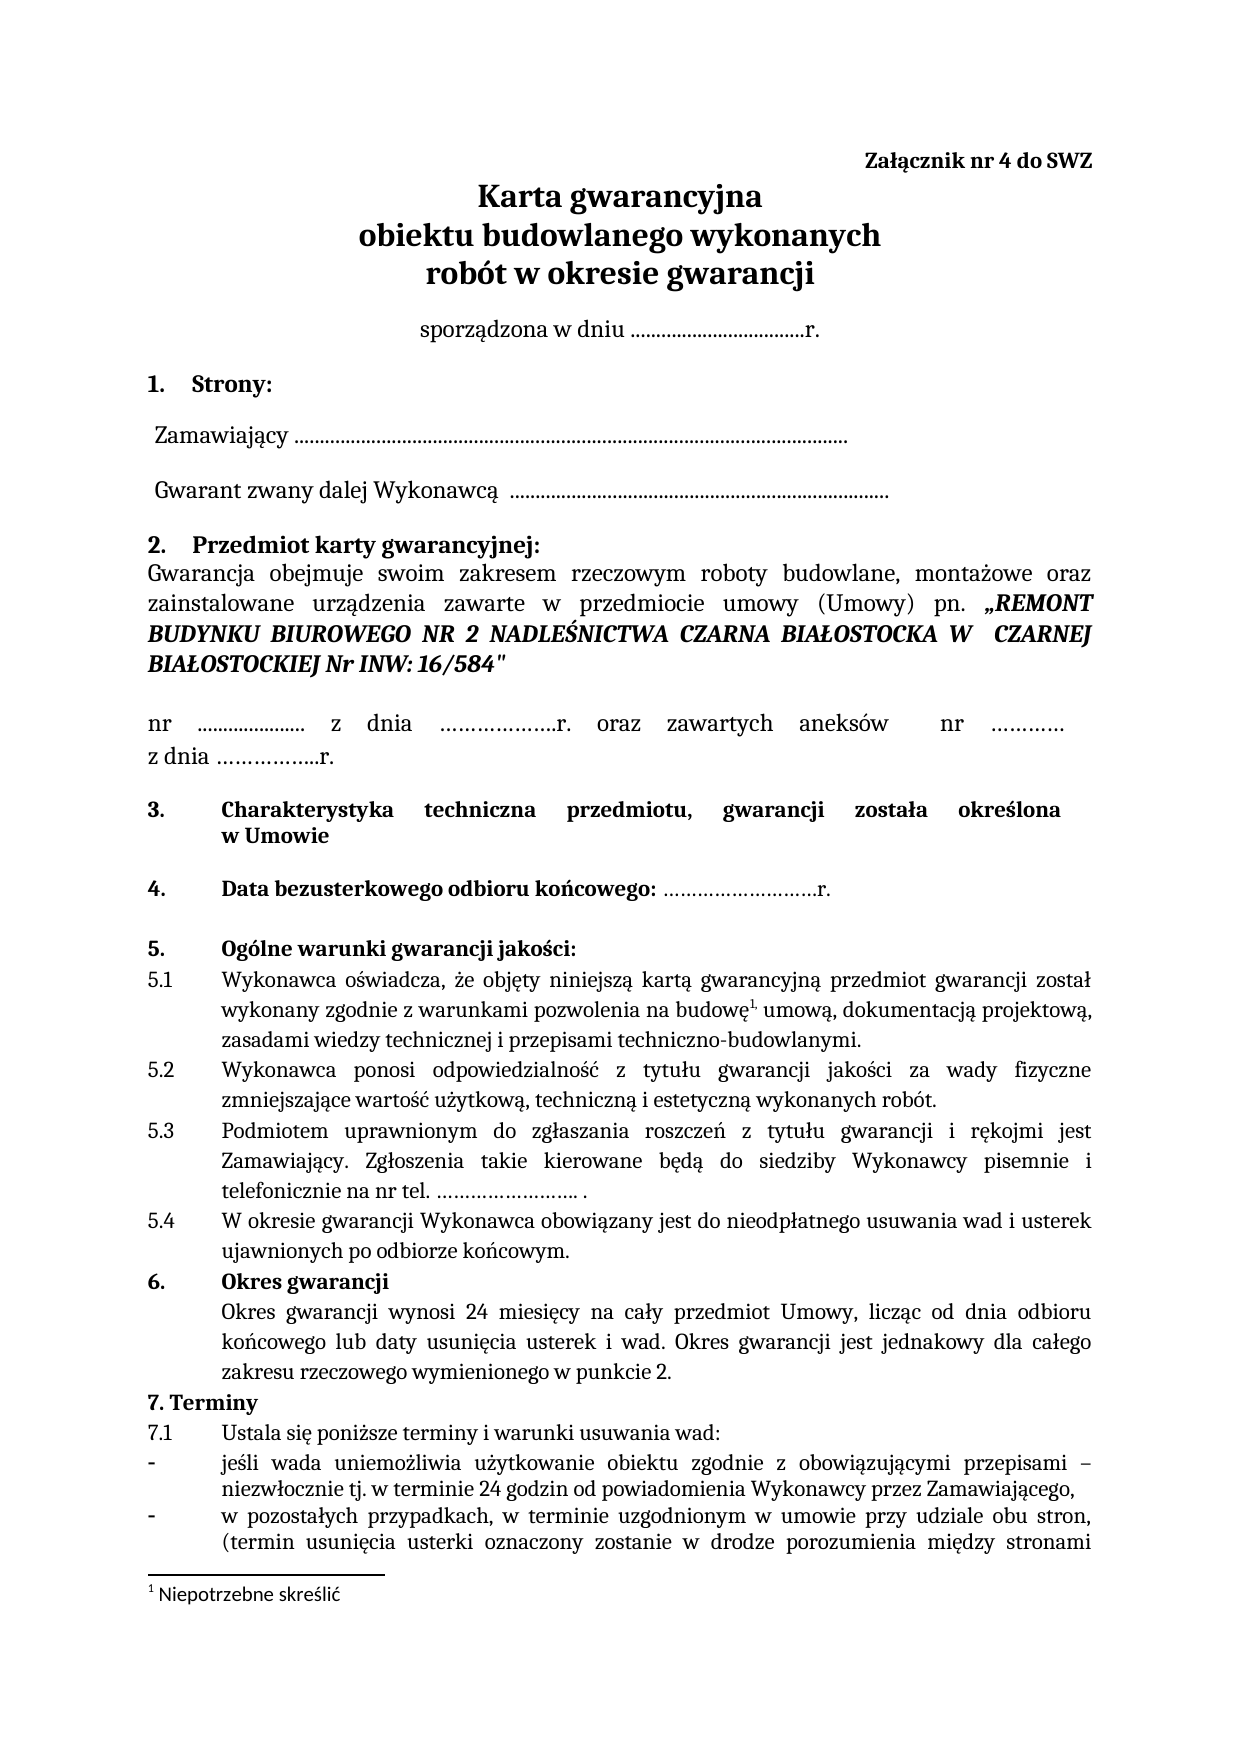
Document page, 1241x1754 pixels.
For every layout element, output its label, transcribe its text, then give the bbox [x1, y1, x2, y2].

text Załącznik nr 4 do SWZ [148, 148, 1093, 174]
text 5.4 W okresie gwarancji Wykonawca obowiązany jest do nieodpłatnego usuwania wad i usterek ujawnionych po odbiorze końcowym. [148, 1208, 1093, 1264]
text 6. Okres gwarancji [148, 1268, 1093, 1295]
list Charakterystyka techniczna przedmiotu, gwarancji została określona w Umowie [148, 797, 1093, 849]
text 7.1 Ustala się poniższe terminy i warunki usuwania wad: [148, 1419, 1093, 1446]
text nr ..................... z dnia ……………….r. oraz zawartych aneksów nr ………… z dnia ……………..r. [148, 709, 1093, 770]
text Zamawiający ............................................................................................................ [148, 421, 1093, 449]
text 4. Data bezusterkowego odbioru końcowego: ………………………r. [148, 876, 1093, 902]
list Strony: [148, 370, 1093, 398]
text 5.2 Wykonawca ponosi odpowiedzialność z tytułu gwarancji jakości za wady fizyczne zmniejszające wartość użytkową, techniczną i estetyczną wykonanych robót. [148, 1057, 1093, 1113]
text Gwarancja obejmuje swoim zakresem rzeczowym roboty budowlane, montażowe oraz zainstalowane urządzenia zawarte w przedmiocie umowy (Umowy) pn. „REMONT BUDYNKU BIUROWEGO NR 2 NADLEŚNICTWA CZARNA BIAŁOSTOCKA W CZARNEJ BIAŁOSTOCKIEJ Nr INW: 16/584" [148, 559, 1093, 678]
text sporządzona w dniu ..................................r. [148, 315, 1093, 343]
text Karta gwarancyjna [148, 178, 1093, 216]
text 5. Ogólne warunki gwarancji jakości: [148, 936, 1093, 962]
text Gwarant zwany dalej Wykonawcą .......................................................................... [148, 476, 1093, 504]
text 7. Terminy [148, 1389, 1093, 1416]
text 5.3 Podmiotem uprawnionym do zgłaszania roszczeń z tytułu gwarancji i rękojmi jest Zamawiający. Zgłoszenia takie kierowane będą do siedziby Wykonawcy pisemnie i telefonicznie na nr tel. ……………………. . [148, 1117, 1093, 1204]
list Przedmiot karty gwarancyjnej: [148, 531, 1093, 559]
text 5.1 Wykonawca oświadcza, że objęty niniejszą kartą gwarancyjną przedmiot gwarancji został wykonany zgodnie z warunkami pozwolenia na budowę, umową, dokumentacją projektową, zasadami wiedzy technicznej i przepisami techniczno-budowlanymi. [148, 966, 1093, 1053]
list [148, 1502, 1093, 1555]
list jeśli wada uniemożliwia użytkowanie obiektu zgodnie z obowiązującymi przepisami – niezwłocznie tj. w terminie 24 godzin od powiadomienia Wykonawcy przez Zamawiającego, [148, 1450, 1093, 1502]
text obiektu budowlanego wykonanych robót w okresie gwarancji [148, 216, 1093, 293]
text Okres gwarancji wynosi 24 miesięcy na cały przedmiot Umowy, licząc od dnia odbioru końcowego lub daty usunięcia usterek i wad. Okres gwarancji jest jednakowy dla całego zakresu rzeczowego wymienionego w punkcie 2. [148, 1299, 1093, 1385]
